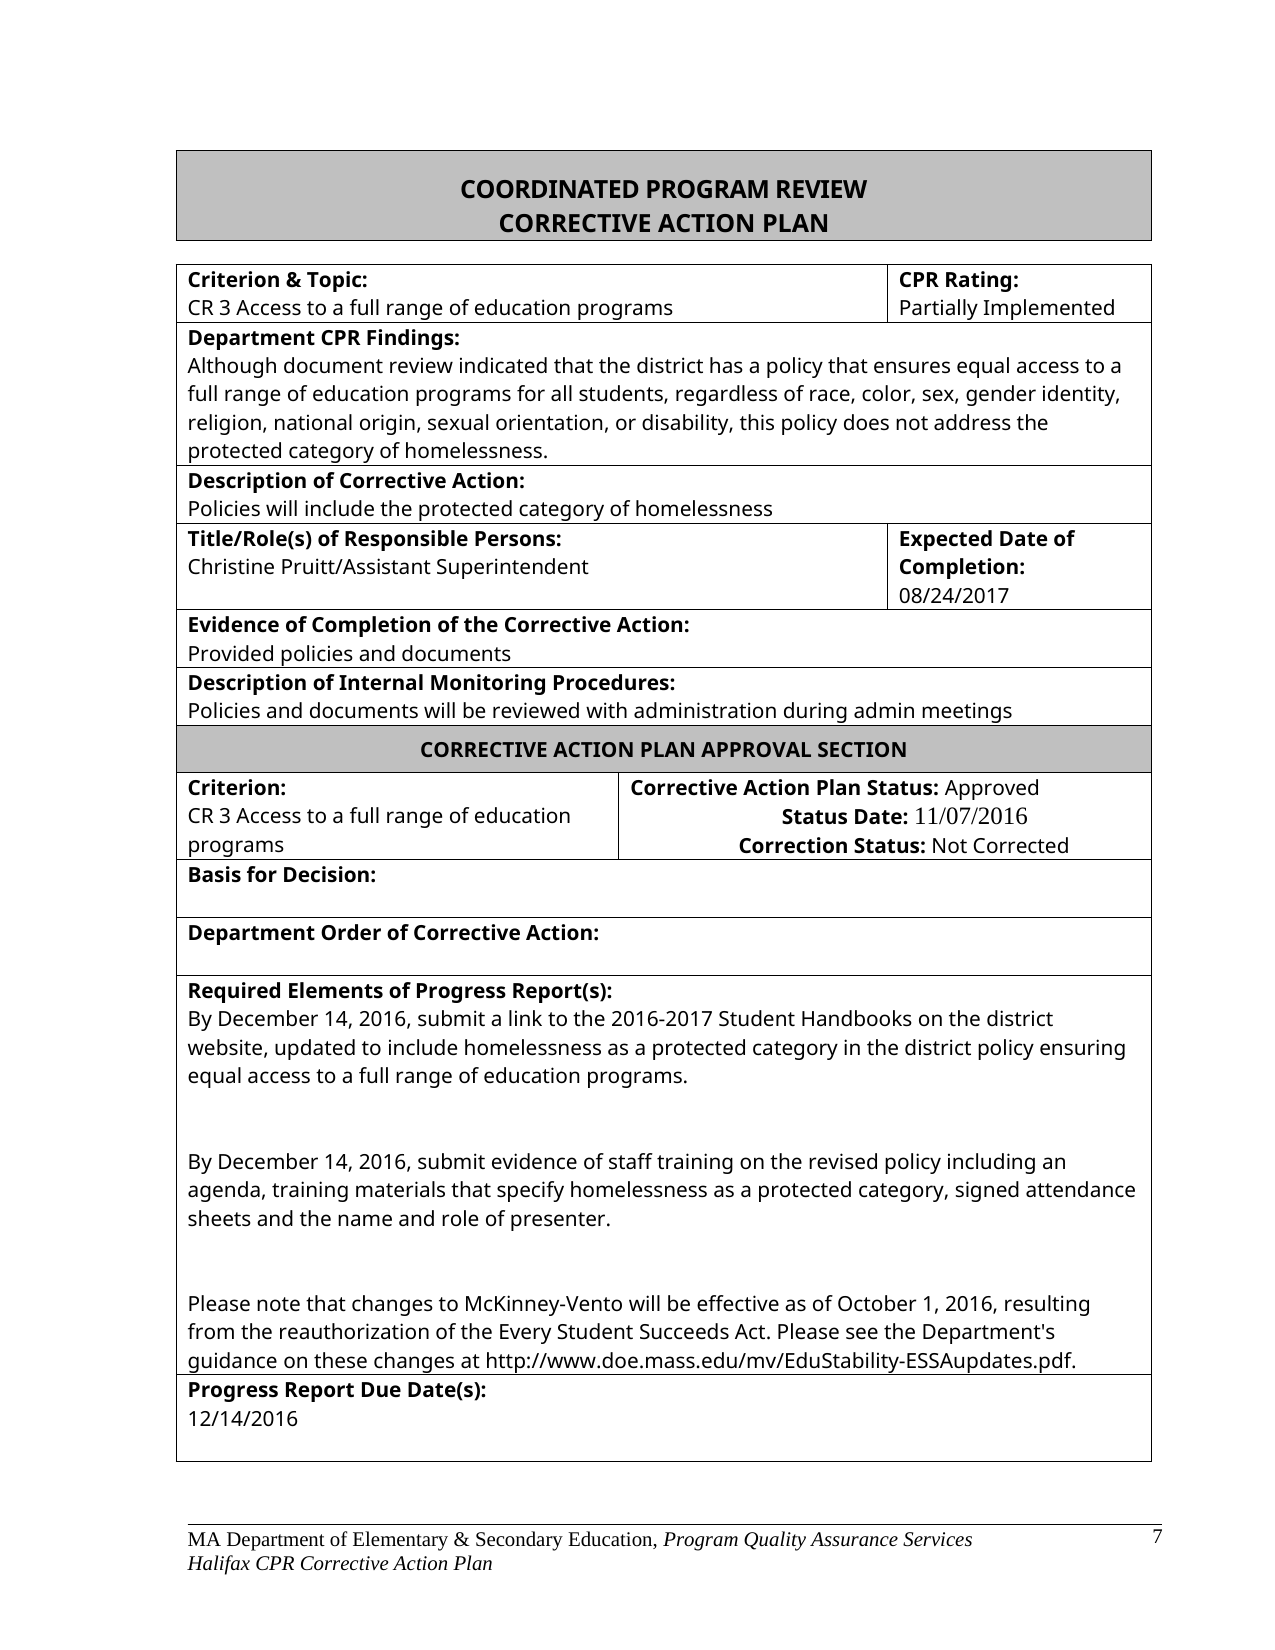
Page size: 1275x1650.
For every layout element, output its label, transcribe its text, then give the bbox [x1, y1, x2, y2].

table_cell Description of Corrective Action: Policies will include the protected category of homelessness [177, 466, 1151, 523]
table_cell Basis for Decision: [177, 860, 1151, 917]
table_cell Corrective Action Plan Status: Approved Status Date: 11/07/2016 Correction Status: Not Corrected [619, 773, 1151, 859]
table_cell Department Order of Corrective Action: [177, 918, 1151, 975]
table_cell Evidence of Completion of the Corrective Action: Provided policies and documents [177, 610, 1151, 667]
table_cell Department CPR Findings: Although document review indicated that the district has a policy that ensures equal access to a full range of education programs for all students, regardless of race, color, sex, gender identity, religion, national origin, sexual orientation, or disability, this policy does not address the protected category of homelessness. [177, 323, 1151, 465]
table_cell Description of Internal Monitoring Procedures: Policies and documents will be reviewed with administration during admin meetings [177, 668, 1151, 725]
table_cell CORRECTIVE ACTION PLAN APPROVAL SECTION [177, 726, 1151, 772]
table_cell Required Elements of Progress Report(s): By December 14, 2016, submit a link to the 2016-2017 Student Handbooks on the district website, updated to include homelessness as a protected category in the district policy ensuring equal access to a full range of education programs. By December 14, 2016, submit evidence of staff training on the revised policy including an agenda, training materials that specify homelessness as a protected category, signed attendance sheets and the name and role of presenter. Please note that changes to McKinney-Vento will be effective as of October 1, 2016, resulting from the reauthorization of the Every Student Succeeds Act. Please see the Department's guidance on these changes at http://www.doe.mass.edu/mv/EduStability-ESSAupdates.pdf. [177, 976, 1151, 1374]
table_cell Title/Role(s) of Responsible Persons: Christine Pruitt/Assistant Superintendent [177, 524, 887, 609]
table_cell Expected Date of Completion: 08/24/2017 [888, 524, 1151, 609]
table_cell Progress Report Due Date(s): 12/14/2016 [177, 1375, 1151, 1461]
table_header Criterion & Topic: CR 3 Access to a full range of education programs [177, 265, 887, 322]
table_header COORDINATED PROGRAM REVIEW CORRECTIVE ACTION PLAN [177, 151, 1151, 240]
table_cell Criterion: CR 3 Access to a full range of education programs [177, 773, 618, 859]
table_header CPR Rating: Partially Implemented [888, 265, 1151, 322]
